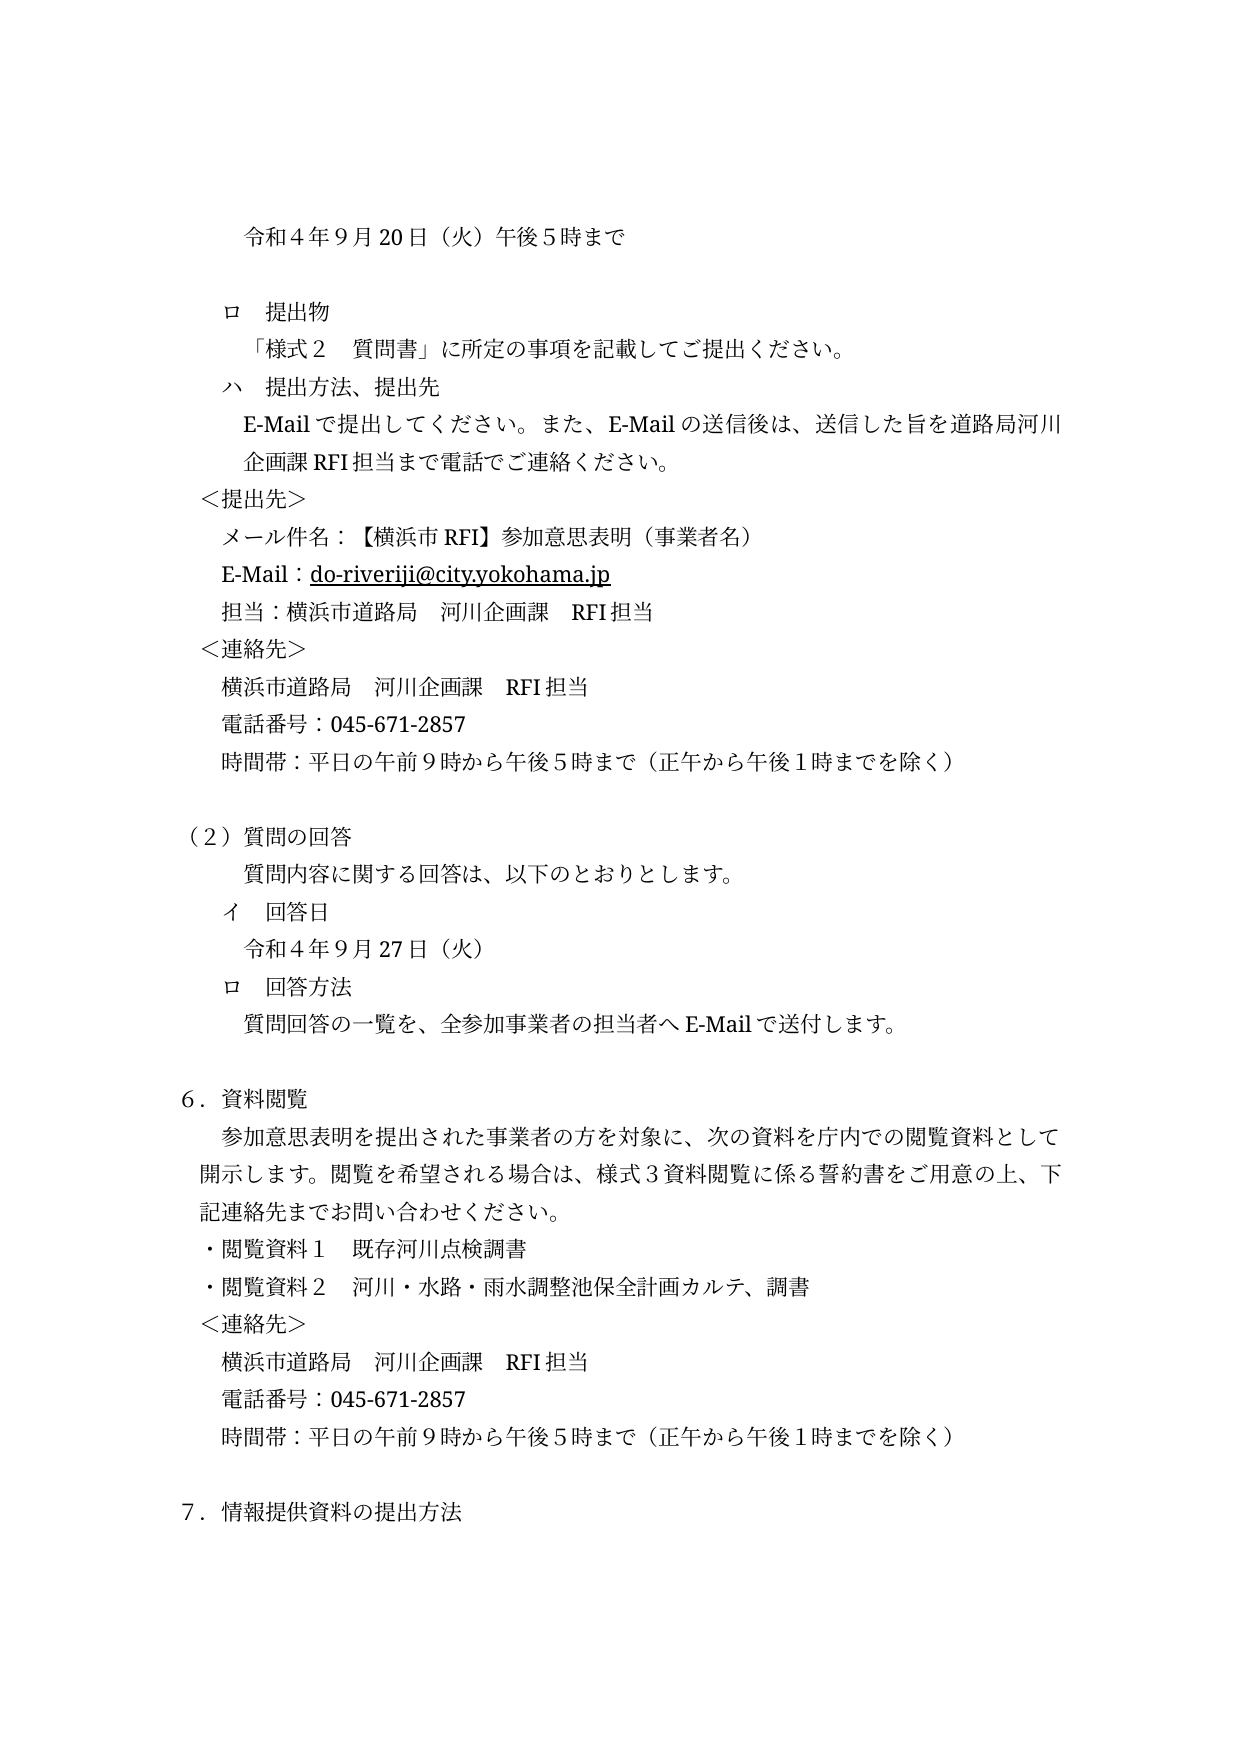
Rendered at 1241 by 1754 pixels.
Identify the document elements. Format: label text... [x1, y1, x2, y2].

text ＜連絡先＞ [177, 1304, 1063, 1342]
text 電話番号：045-671-2857 [177, 1379, 1063, 1417]
text ロ 回答方法 [177, 967, 1063, 1004]
text （２）質問の回答 [177, 817, 1063, 854]
text 電話番号：045-671-2857 [177, 704, 1063, 742]
text イ 回答日 [177, 892, 1063, 929]
text 時間帯：平日の午前９時から午後５時まで（正午から午後１時までを除く） [177, 742, 1063, 779]
text 「様式２ 質問書」に所定の事項を記載してご提出ください。 [177, 329, 1063, 367]
text ・閲覧資料２ 河川・水路・雨水調整池保全計画カルテ、調書 [177, 1267, 1063, 1304]
text ６．資料閲覧 [177, 1079, 1063, 1117]
text 時間帯：平日の午前９時から午後５時まで（正午から午後１時までを除く） [177, 1417, 1063, 1454]
text 質問回答の一覧を、全参加事業者の担当者へE-Mailで送付します。 [177, 1004, 1063, 1042]
text ＜提出先＞ [177, 479, 1063, 517]
text ＜連絡先＞ [177, 629, 1063, 667]
text 令和４年９月27日（火） [177, 929, 1063, 967]
text 令和４年９月20日（火）午後５時まで [177, 217, 1063, 254]
text メール件名：【横浜市RFI】参加意思表明（事業者名） [177, 517, 1063, 554]
text 横浜市道路局 河川企画課 RFI担当 [177, 667, 1063, 704]
text ハ 提出方法、提出先 [177, 367, 1063, 404]
text 質問内容に関する回答は、以下のとおりとします。 [177, 854, 1063, 892]
text ・閲覧資料１ 既存河川点検調書 [177, 1229, 1063, 1267]
text 横浜市道路局 河川企画課 RFI担当 [177, 1342, 1063, 1379]
text E-Mail：do-riveriji@city.yokohama.jp [177, 554, 1063, 592]
text 参加意思表明を提出された事業者の方を対象に、次の資料を庁内での閲覧資料として開示します。閲覧を希望される場合は、様式３資料閲覧に係る誓約書をご用意の上、下記連絡先までお問い合わせください。 [199, 1117, 1063, 1229]
text ７．情報提供資料の提出方法 [177, 1492, 1063, 1529]
text ロ 提出物 [177, 292, 1063, 329]
text 担当：横浜市道路局 河川企画課 RFI担当 [177, 592, 1063, 629]
text E-Mailで提出してください。また、E-Mailの送信後は、送信した旨を道路局河川企画課RFI担当まで電話でご連絡ください。 [243, 404, 1063, 479]
